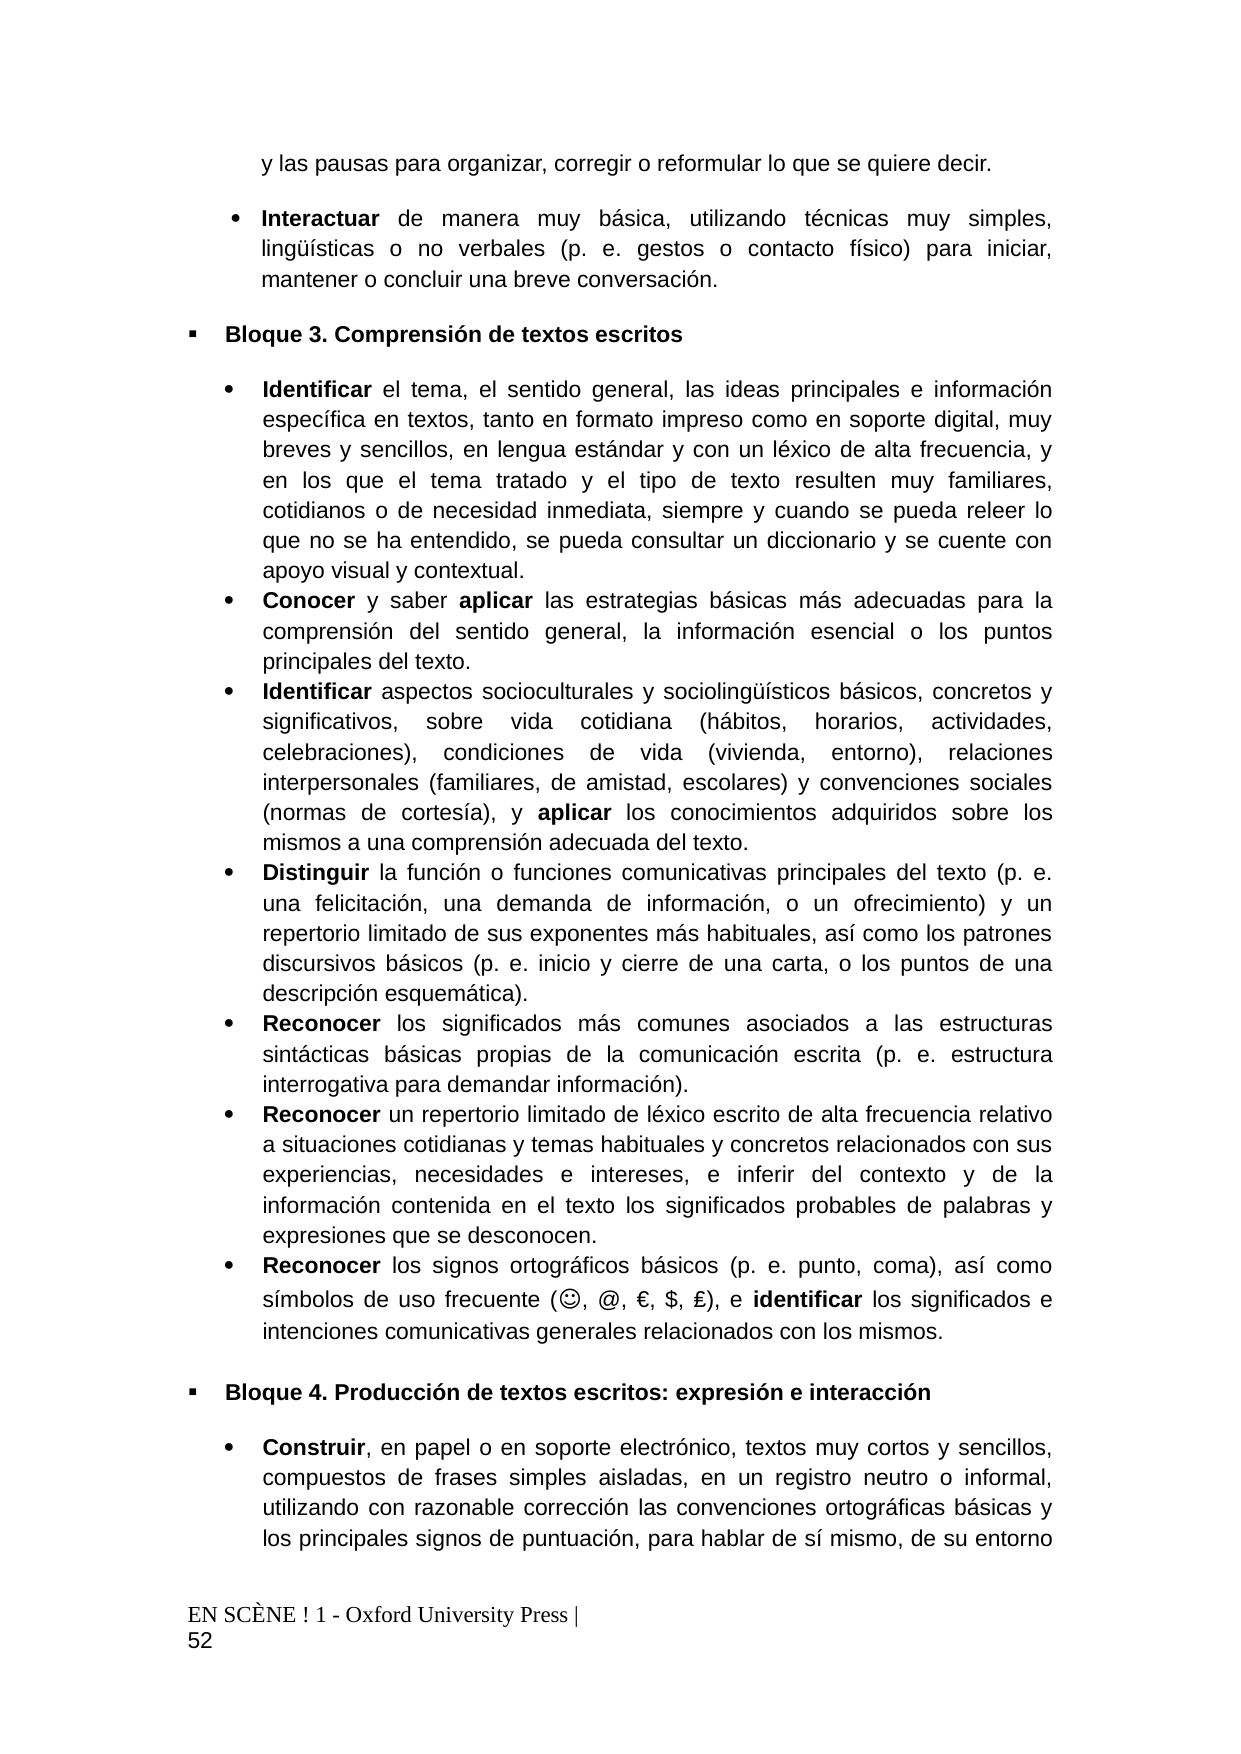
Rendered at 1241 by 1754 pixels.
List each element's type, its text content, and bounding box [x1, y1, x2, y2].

list Reconocer los signos ortográficos básicos (p. e. punto, coma), así como símbolos de uso frecuente (☺, @, €, $, ₤), e identificar los significados e intenciones comunicativas generales relacionados con los mismos. [225, 1252, 1053, 1344]
list Interactuar de manera muy básica, utilizando técnicas muy simples, lingüísticas o no verbales (p. e. gestos o contacto físico) para iniciar, mantener o concluir una breve conversación. [232, 205, 1053, 292]
list Distinguir la función o funciones comunicativas principales del texto (p. e. una felicitación, una demanda de información, o un ofrecimiento) y un repertorio limitado de sus exponentes más habituales, así como los patrones discursivos básicos (p. e. inicio y cierre de una carta, o los puntos de una descripción esquemática). [225, 859, 1053, 1007]
list Bloque 4. Producción de textos escritos: expresión e interacción [187, 1379, 1053, 1405]
list Conocer y saber aplicar las estrategias básicas más adecuadas para la comprensión del sentido general, la información esencial o los puntos principales del texto. [225, 587, 1053, 674]
list Bloque 3. Comprensión de textos escritos [187, 321, 1053, 347]
list Identificar el tema, el sentido general, las ideas principales e información específica en textos, tanto en formato impreso como en soporte digital, muy breves y sencillos, en lengua estándar y con un léxico de alta frecuencia, y en los que el tema tratado y el tipo de texto resulten muy familiares, cotidianos o de necesidad inmediata, siempre y cuando se pueda releer lo que no se ha entendido, se pueda consultar un diccionario y se cuente con apoyo visual y contextual. [225, 376, 1053, 584]
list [232, 150, 1053, 176]
list Reconocer los significados más comunes asociados a las estructuras sintácticas básicas propias de la comunicación escrita (p. e. estructura interrogativa para demandar información). [225, 1010, 1053, 1097]
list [225, 1434, 1053, 1551]
list Identificar aspectos socioculturales y sociolingüísticos básicos, concretos y significativos, sobre vida cotidiana (hábitos, horarios, actividades, celebraciones), condiciones de vida (vivienda, entorno), relaciones interpersonales (familiares, de amistad, escolares) y convenciones sociales (normas de cortesía), y aplicar los conocimientos adquiridos sobre los mismos a una comprensión adecuada del texto. [225, 678, 1053, 856]
list Reconocer un repertorio limitado de léxico escrito de alta frecuencia relativo a situaciones cotidianas y temas habituales y concretos relacionados con sus experiencias, necesidades e intereses, e inferir del contexto y de la información contenida en el texto los significados probables de palabras y expresiones que se desconocen. [225, 1101, 1053, 1248]
